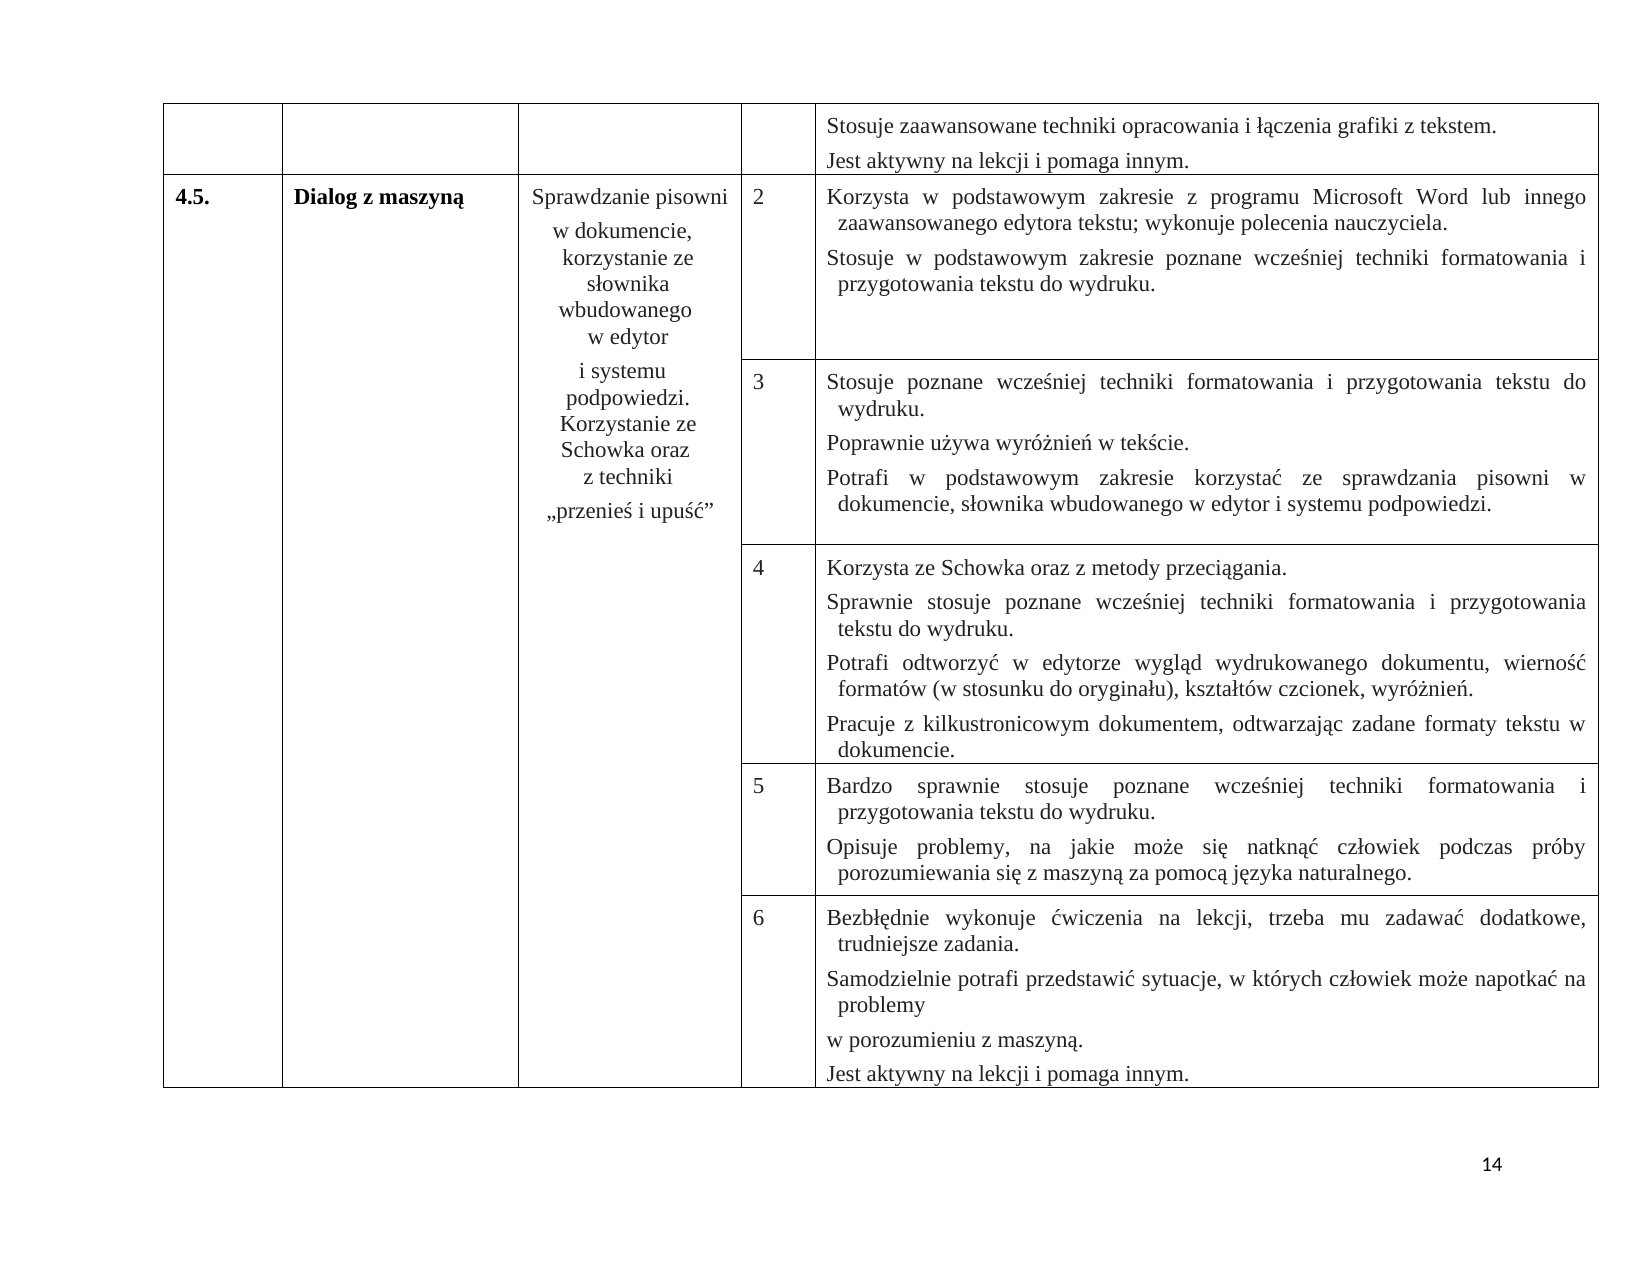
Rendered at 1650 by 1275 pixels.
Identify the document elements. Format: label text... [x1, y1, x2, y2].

table_cell 2 [742, 175, 815, 359]
table_cell 4 [742, 545, 815, 763]
table_cell 4.5. [164, 175, 282, 1087]
table_cell 6 [742, 896, 815, 1087]
table_cell Bezbłędnie wykonuje ćwiczenia na lekcji, trzeba mu zadawać dodatkowe, trudniejsze zadania. Samodzielnie potrafi przedstawić sytuacje, w których człowiek może napotkać na problemy w porozumieniu z maszyną. Jest aktywny na lekcji i pomaga innym. [816, 896, 1598, 1087]
table_cell Sprawdzanie pisowni w dokumencie, korzystanie ze słownika wbudowanego w edytor i systemu podpowiedzi. Korzystanie ze Schowka oraz z techniki „przenieś i upuść” [519, 175, 741, 1087]
table_cell Korzysta ze Schowka oraz z metody przeciągania. Sprawnie stosuje poznane wcześniej techniki formatowania i przygotowania tekstu do wydruku. Potrafi odtworzyć w edytorze wygląd wydrukowanego dokumentu, wierność formatów (w stosunku do oryginału), kształtów czcionek, wyróżnień. Pracuje z kilkustronicowym dokumentem, odtwarzając zadane formaty tekstu w dokumencie. [816, 545, 1598, 763]
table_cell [816, 104, 1598, 173]
table_cell 6 [742, 104, 815, 173]
table_cell 3 [742, 360, 815, 544]
table_cell Bardzo sprawnie stosuje poznane wcześniej techniki formatowania i przygotowania tekstu do wydruku. Opisuje problemy, na jakie może się natknąć człowiek podczas próby porozumiewania się z maszyną za pomocą języka naturalnego. [816, 764, 1598, 895]
table_cell Stosuje poznane wcześniej techniki formatowania i przygotowania tekstu do wydruku. Poprawnie używa wyróżnień w tekście. Potrafi w podstawowym zakresie korzystać ze sprawdzania pisowni w dokumencie, słownika wbudowanego w edytor i systemu podpowiedzi. [816, 360, 1598, 544]
table_cell Dialog z maszyną [283, 175, 518, 1087]
table_cell 5 [742, 764, 815, 895]
table_cell Korzysta w podstawowym zakresie z programu Microsoft Word lub innego zaawansowanego edytora tekstu; wykonuje polecenia nauczyciela. Stosuje w podstawowym zakresie poznane wcześniej techniki formatowania i przygotowania tekstu do wydruku. [816, 175, 1598, 359]
